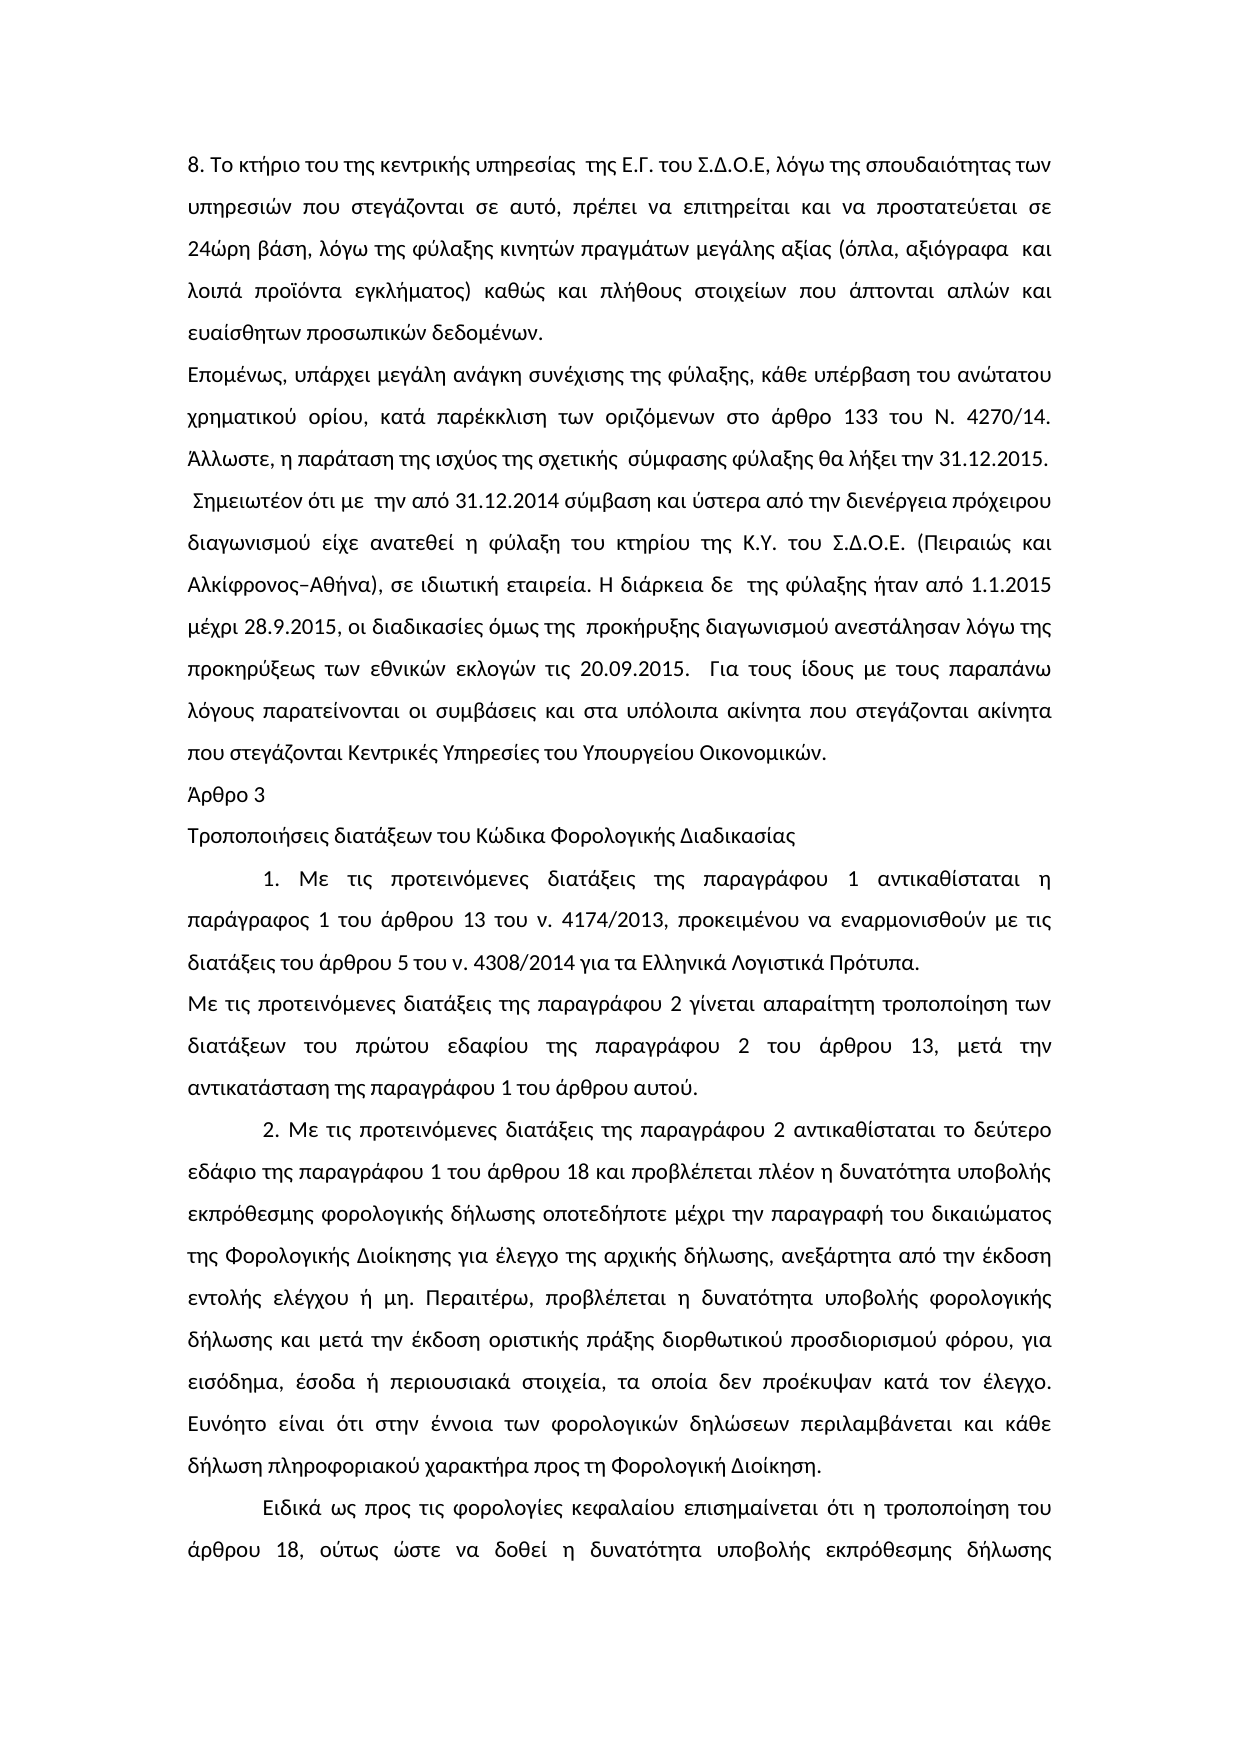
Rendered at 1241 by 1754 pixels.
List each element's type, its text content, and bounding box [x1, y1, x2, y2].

text 8. Το κτήριο του της κεντρικής υπηρεσίας της Ε.Γ. του Σ.Δ.Ο.Ε, λόγω της σπουδαιότητας των υπηρεσιών που στεγάζονται σε αυτό, πρέπει να επιτηρείται και να προστατεύεται σε 24ώρη βάση, λόγω της φύλαξης κινητών πραγμάτων μεγάλης αξίας (όπλα, αξιόγραφα και λοιπά προϊόντα εγκλήματος) καθώς και πλήθους στοιχείων που άπτονται απλών και ευαίσθητων προσωπικών δεδομένων. [187, 150, 1053, 346]
text Τροποποιήσεις διατάξεων του Κώδικα Φορολογικής Διαδικασίας [187, 822, 1053, 850]
text Άρθρο 3 [187, 780, 1053, 808]
text Επομένως, υπάρχει μεγάλη ανάγκη συνέχισης της φύλαξης, κάθε υπέρβαση του ανώτατου χρηματικού ορίου, κατά παρέκκλιση των οριζόμενων στο άρθρο 133 του Ν. 4270/14. Άλλωστε, η παράταση της ισχύος της σχετικής σύμφασης φύλαξης θα λήξει την 31.12.2015. [187, 360, 1053, 472]
text Σημειωτέον ότι με την από 31.12.2014 σύμβαση και ύστερα από την διενέργεια πρόχειρου διαγωνισμού είχε ανατεθεί η φύλαξη του κτηρίου της Κ.Υ. του Σ.Δ.Ο.Ε. (Πειραιώς και Αλκίφρονος–Αθήνα), σε ιδιωτική εταιρεία. Η διάρκεια δε της φύλαξης ήταν από 1.1.2015 μέχρι 28.9.2015, οι διαδικασίες όμως της προκήρυξης διαγωνισμού ανεστάλησαν λόγω της προκηρύξεως των εθνικών εκλογών τις 20.09.2015. Για τους ίδους με τους παραπάνω λόγους παρατείνονται οι συμβάσεις και στα υπόλοιπα ακίνητα που στεγάζονται ακίνητα που στεγάζονται Κεντρικές Υπηρεσίες του Υπουργείου Οικονομικών. [187, 486, 1053, 766]
text 2. Με τις προτεινόμενες διατάξεις της παραγράφου 2 αντικαθίσταται το δεύτερο εδάφιο της παραγράφου 1 του άρθρου 18 και προβλέπεται πλέον η δυνατότητα υποβολής εκπρόθεσμης φορολογικής δήλωσης οποτεδήποτε μέχρι την παραγραφή του δικαιώματος της Φορολογικής Διοίκησης για έλεγχο της αρχικής δήλωσης, ανεξάρτητα από την έκδοση εντολής ελέγχου ή μη. Περαιτέρω, προβλέπεται η δυνατότητα υποβολής φορολογικής δήλωσης και μετά την έκδοση οριστικής πράξης διορθωτικού προσδιορισμού φόρου, για εισόδημα, έσοδα ή περιουσιακά στοιχεία, τα οποία δεν προέκυψαν κατά τον έλεγχο. Ευνόητο είναι ότι στην έννοια των φορολογικών δηλώσεων περιλαμβάνεται και κάθε δήλωση πληροφοριακού χαρακτήρα προς τη Φορολογική Διοίκηση. [187, 1116, 1053, 1479]
text 1. Με τις προτεινόμενες διατάξεις της παραγράφου 1 αντικαθίσταται η παράγραφος 1 του άρθρου 13 του ν. 4174/2013, προκειμένου να εναρμονισθούν με τις διατάξεις του άρθρου 5 του ν. 4308/2014 για τα Ελληνικά Λογιστικά Πρότυπα. [187, 864, 1053, 976]
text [187, 1493, 1053, 1563]
text Με τις προτεινόμενες διατάξεις της παραγράφου 2 γίνεται απαραίτητη τροποποίηση των διατάξεων του πρώτου εδαφίου της παραγράφου 2 του άρθρου 13, μετά την αντικατάσταση της παραγράφου 1 του άρθρου αυτού. [187, 989, 1053, 1102]
